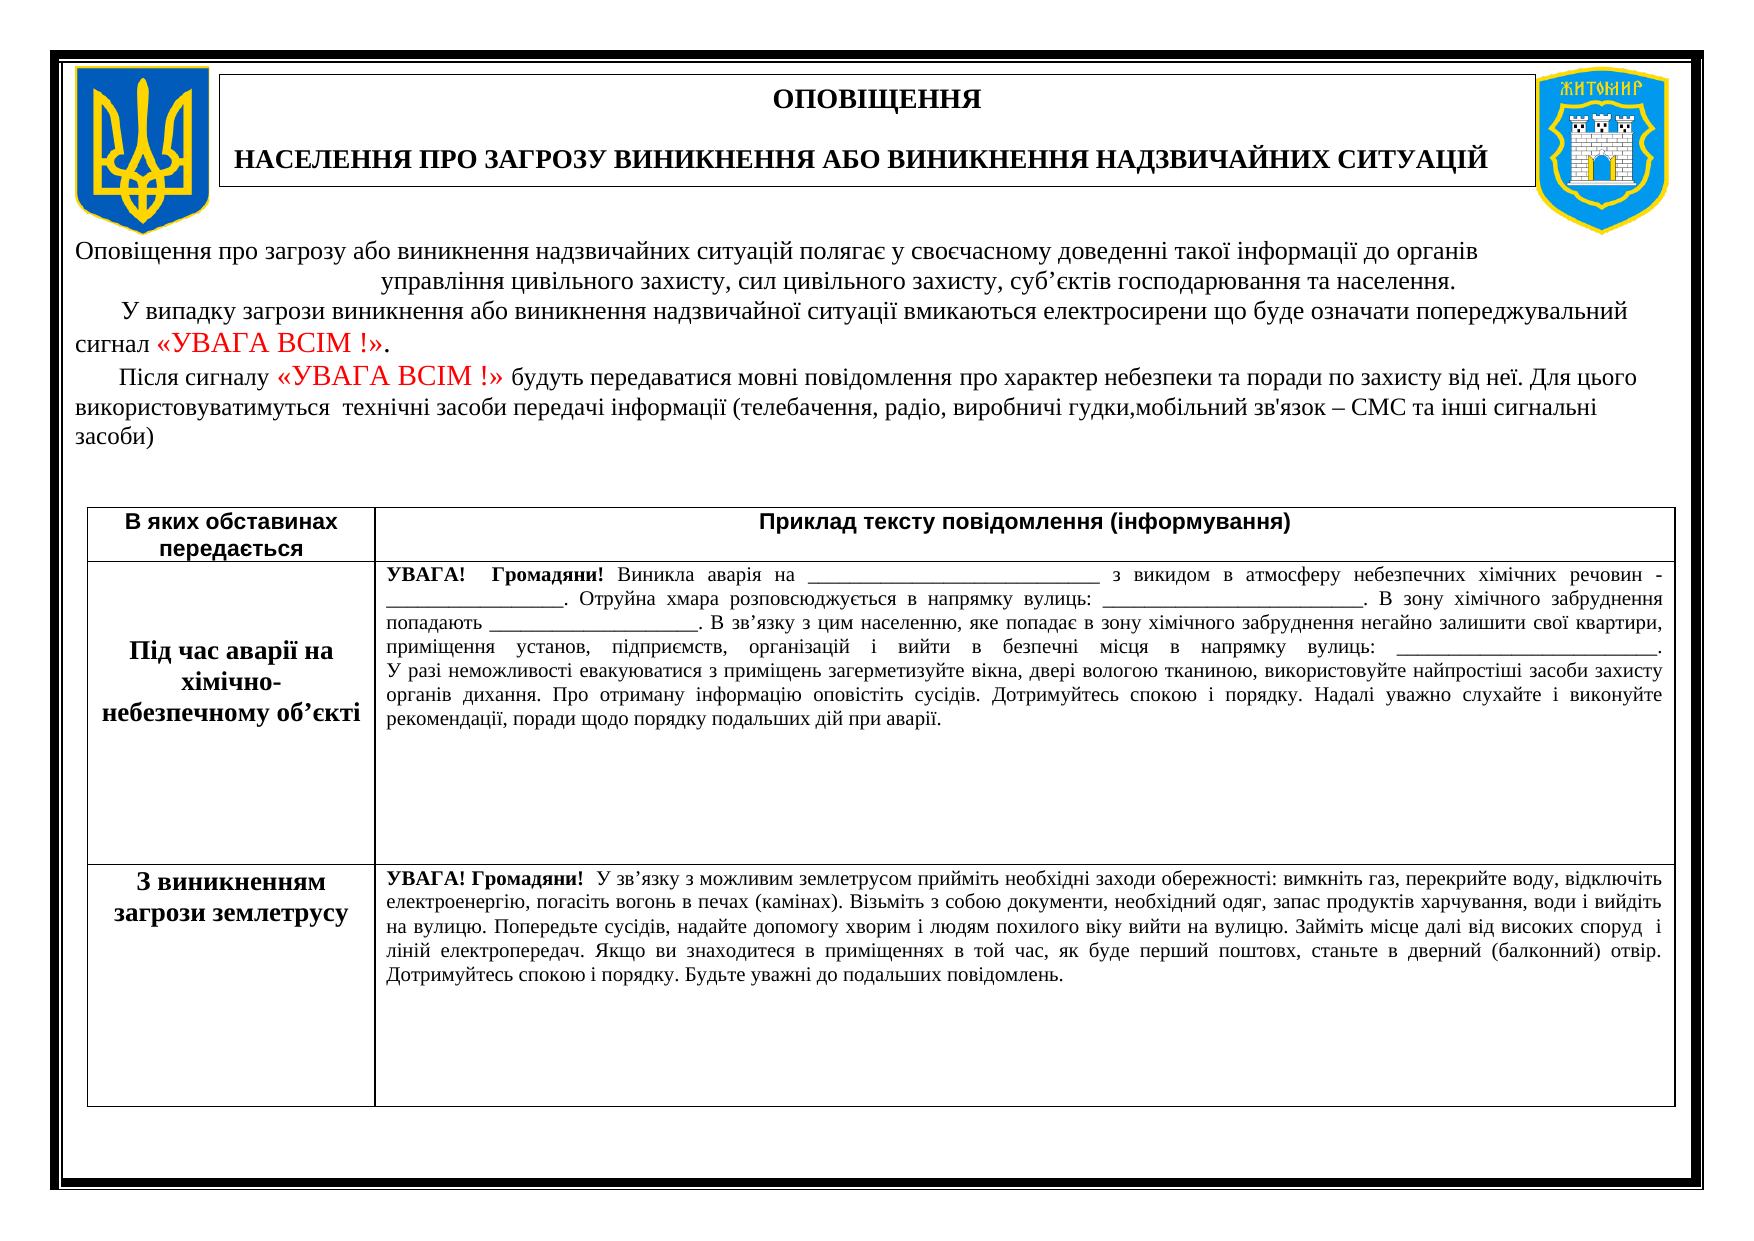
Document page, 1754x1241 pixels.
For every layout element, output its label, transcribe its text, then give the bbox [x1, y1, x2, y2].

table_cell УВАГА! Громадяни! Виникла аварія на ____________________________ з викидом в атмосферу небезпечних хімічних речовин - _________________. Отруйна хмара розповсюджується в напрямку вулиць: _________________________. В зону хімічного забруднення попадають ____________________. В зв’язку з цим населенню, яке попадає в зону хімічного забруднення негайно залишити свої квартири, приміщення установ, підприємств, організацій і вийти в безпечні місця в напрямку вулиць: _________________________. У разі неможливості евакуюватися з приміщень загерметизуйте вікна, двері вологою тканиною, використовуйте найпростіші засоби захисту органів дихання. Про отриману інформацію оповістіть сусідів. Дотримуйтесь спокою і порядку. Надалі уважно слухайте і виконуйте рекомендації, поради щодо порядку подальших дій при аварії. [376, 562, 1674, 864]
text Оповіщення про загрозу або виникнення надзвичайних ситуацій полягає у своєчасному доведенні такої інформації до органів [75, 235, 1679, 265]
table_cell УВАГА! Громадяни! У зв’язку з можливим землетрусом прийміть необхідні заходи обережності: вимкніть газ, перекрийте воду, відключіть електроенергію, погасіть вогонь в печах (камінах). Візьміть з собою документи, необхідний одяг, запас продуктів харчування, води і вийдіть на вулицю. Попередьте сусідів, надайте допомогу хворим і людям похилого віку вийти на вулицю. Займіть місце далі від високих споруд і ліній електропередач. Якщо ви знаходитеся в приміщеннях в той час, як буде перший поштовх, станьте в дверний (балконний) отвір. Дотримуйтесь спокою і порядку. Будьте уважні до подальших повідомлень. [376, 865, 1674, 1106]
text У випадку загрози виникнення або виникнення надзвичайної ситуації вмикаються електросирени що буде означати попереджувальний сигнал «УВАГА ВСІМ !». [75, 295, 1679, 358]
picture [75, 66, 210, 235]
text управління цивільного захисту, сил цивільного захисту, суб’єктів господарювання та населення. [75, 265, 1679, 295]
table_header В яких обставинах передається [88, 508, 374, 561]
text Після сигналу «УВАГА ВСІМ !» будуть передаватися мовні повідомлення про характер небезпеки та поради по захисту від неї. Для цього використовуватимуться технічні засоби передачі інформації (телебачення, радіо, виробничі гудки,мобільний зв'язок – СМС та інші сигнальні засоби) [75, 358, 1679, 449]
table_cell З виникненням загрози землетрусу [88, 865, 374, 1106]
table_header Приклад тексту повідомлення (інформування) [376, 508, 1674, 561]
table_cell Під час аварії на хімічно-небезпечному об’єкті [88, 562, 374, 864]
picture [1534, 66, 1669, 235]
